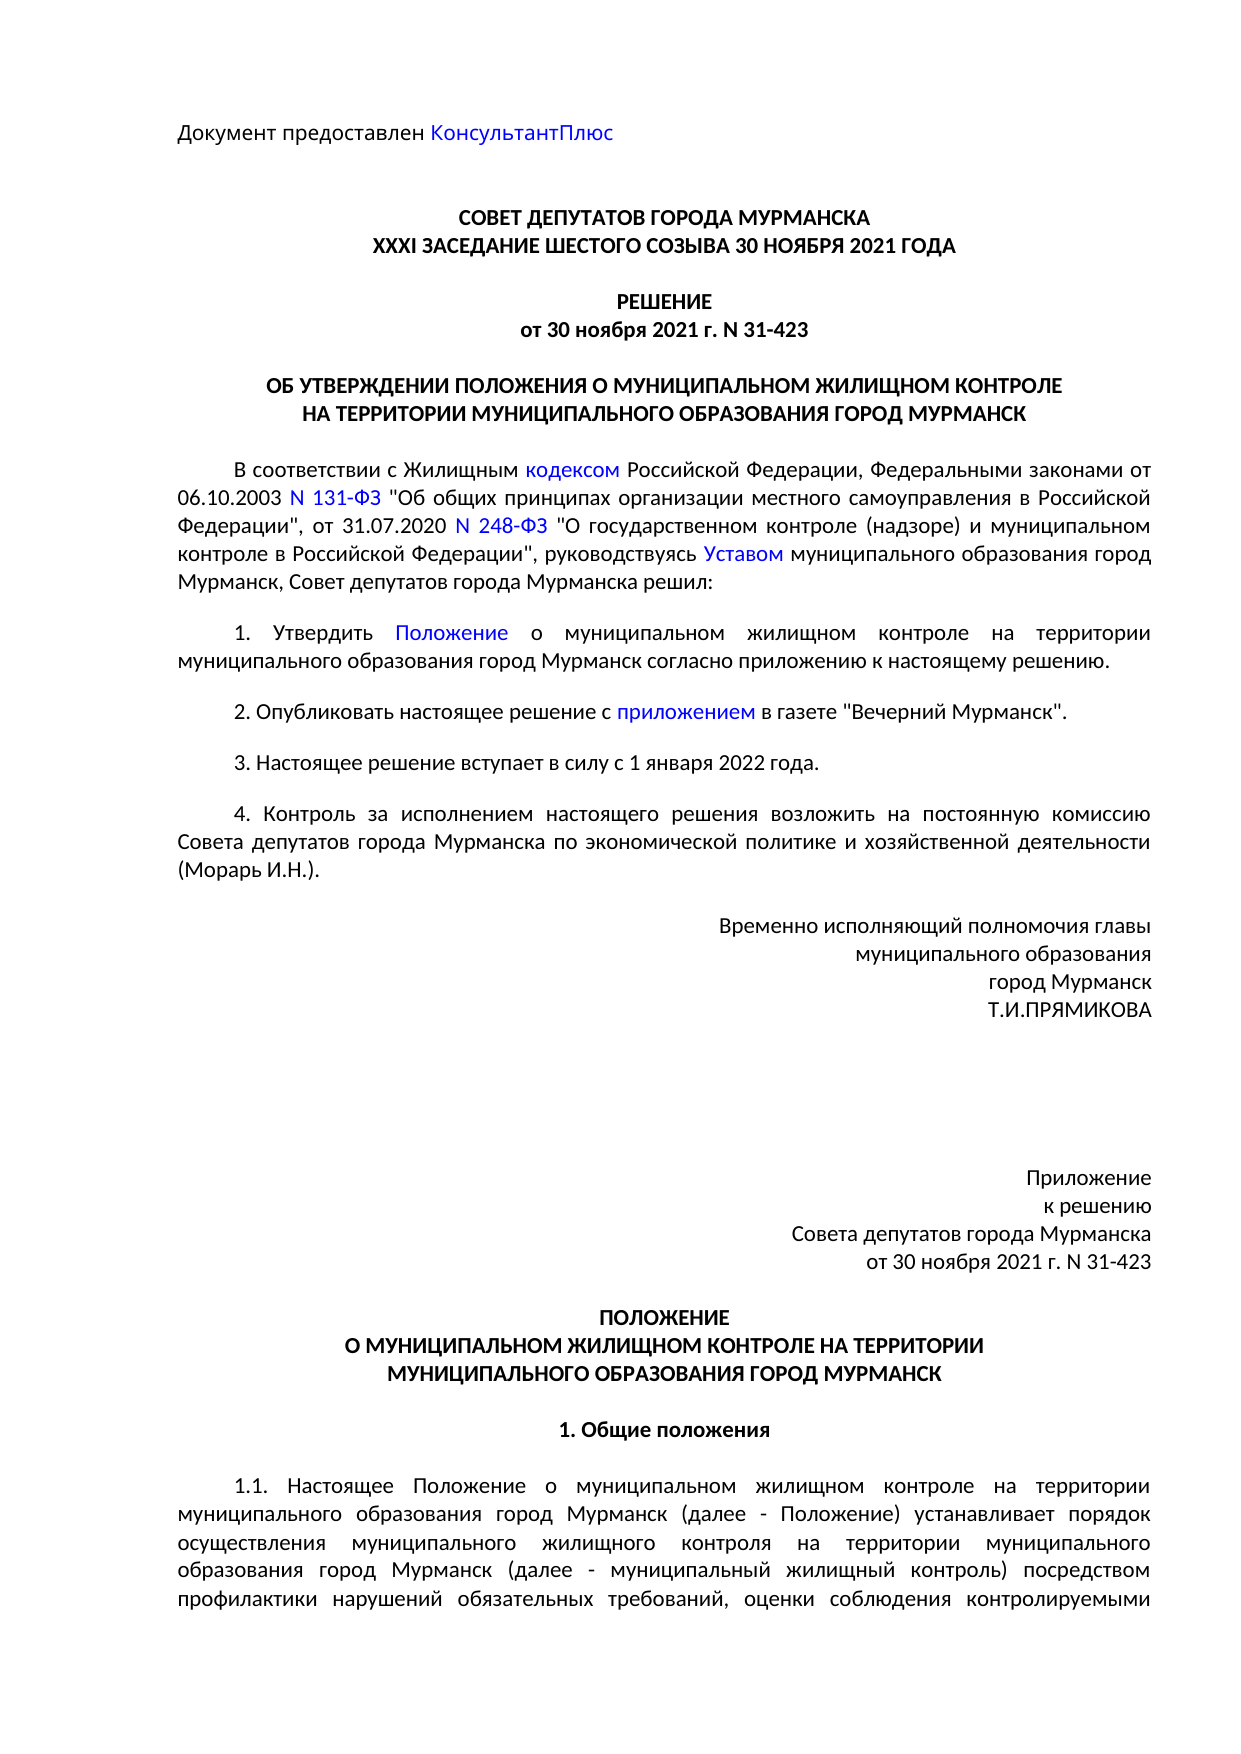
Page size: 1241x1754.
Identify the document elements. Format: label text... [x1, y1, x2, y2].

text Т.И.ПРЯМИКОВА [177, 995, 1152, 1023]
title 1. Общие положения [177, 1416, 1152, 1443]
text Временно исполняющий полномочия главы [177, 911, 1152, 939]
text 1. Утвердить Положение о муниципальном жилищном контроле на территории муниципального образования город Мурманск согласно приложению к настоящему решению. [177, 618, 1152, 674]
title Документ предоставлен КонсультантПлюс [177, 118, 1152, 175]
title О МУНИЦИПАЛЬНОМ ЖИЛИЩНОМ КОНТРОЛЕ НА ТЕРРИТОРИИ [177, 1331, 1152, 1359]
text Приложение [177, 1163, 1152, 1191]
text от 30 ноября 2021 г. N 31-423 [177, 1247, 1152, 1275]
text Совета депутатов города Мурманска [177, 1219, 1152, 1247]
title РЕШЕНИЕ [177, 287, 1152, 315]
text 4. Контроль за исполнением настоящего решения возложить на постоянную комиссию Совета депутатов города Мурманска по экономической политике и хозяйственной деятельности (Морарь И.Н.). [177, 799, 1152, 883]
title ОБ УТВЕРЖДЕНИИ ПОЛОЖЕНИЯ О МУНИЦИПАЛЬНОМ ЖИЛИЩНОМ КОНТРОЛЕ [177, 371, 1152, 399]
title СОВЕТ ДЕПУТАТОВ ГОРОДА МУРМАНСКА [177, 203, 1152, 231]
text 3. Настоящее решение вступает в силу с 1 января 2022 года. [177, 748, 1152, 776]
title НА ТЕРРИТОРИИ МУНИЦИПАЛЬНОГО ОБРАЗОВАНИЯ ГОРОД МУРМАНСК [177, 399, 1152, 427]
title XXXI ЗАСЕДАНИЕ ШЕСТОГО СОЗЫВА 30 НОЯБРЯ 2021 ГОДА [177, 231, 1152, 259]
text город Мурманск [177, 967, 1152, 995]
title ПОЛОЖЕНИЕ [177, 1303, 1152, 1331]
title МУНИЦИПАЛЬНОГО ОБРАЗОВАНИЯ ГОРОД МУРМАНСК [177, 1359, 1152, 1387]
text к решению [177, 1191, 1152, 1219]
text 2. Опубликовать настоящее решение с приложением в газете "Вечерний Мурманск". [177, 697, 1152, 725]
text В соответствии с Жилищным кодексом Российской Федерации, Федеральными законами от 06.10.2003 N 131-ФЗ "Об общих принципах организации местного самоуправления в Российской Федерации", от 31.07.2020 N 248-ФЗ "О государственном контроле (надзоре) и муниципальном контроле в Российской Федерации", руководствуясь Уставом муниципального образования город Мурманск, Совет депутатов города Мурманска решил: [177, 455, 1152, 595]
title от 30 ноября 2021 г. N 31-423 [177, 315, 1152, 343]
text муниципального образования [177, 939, 1152, 967]
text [177, 1472, 1152, 1612]
